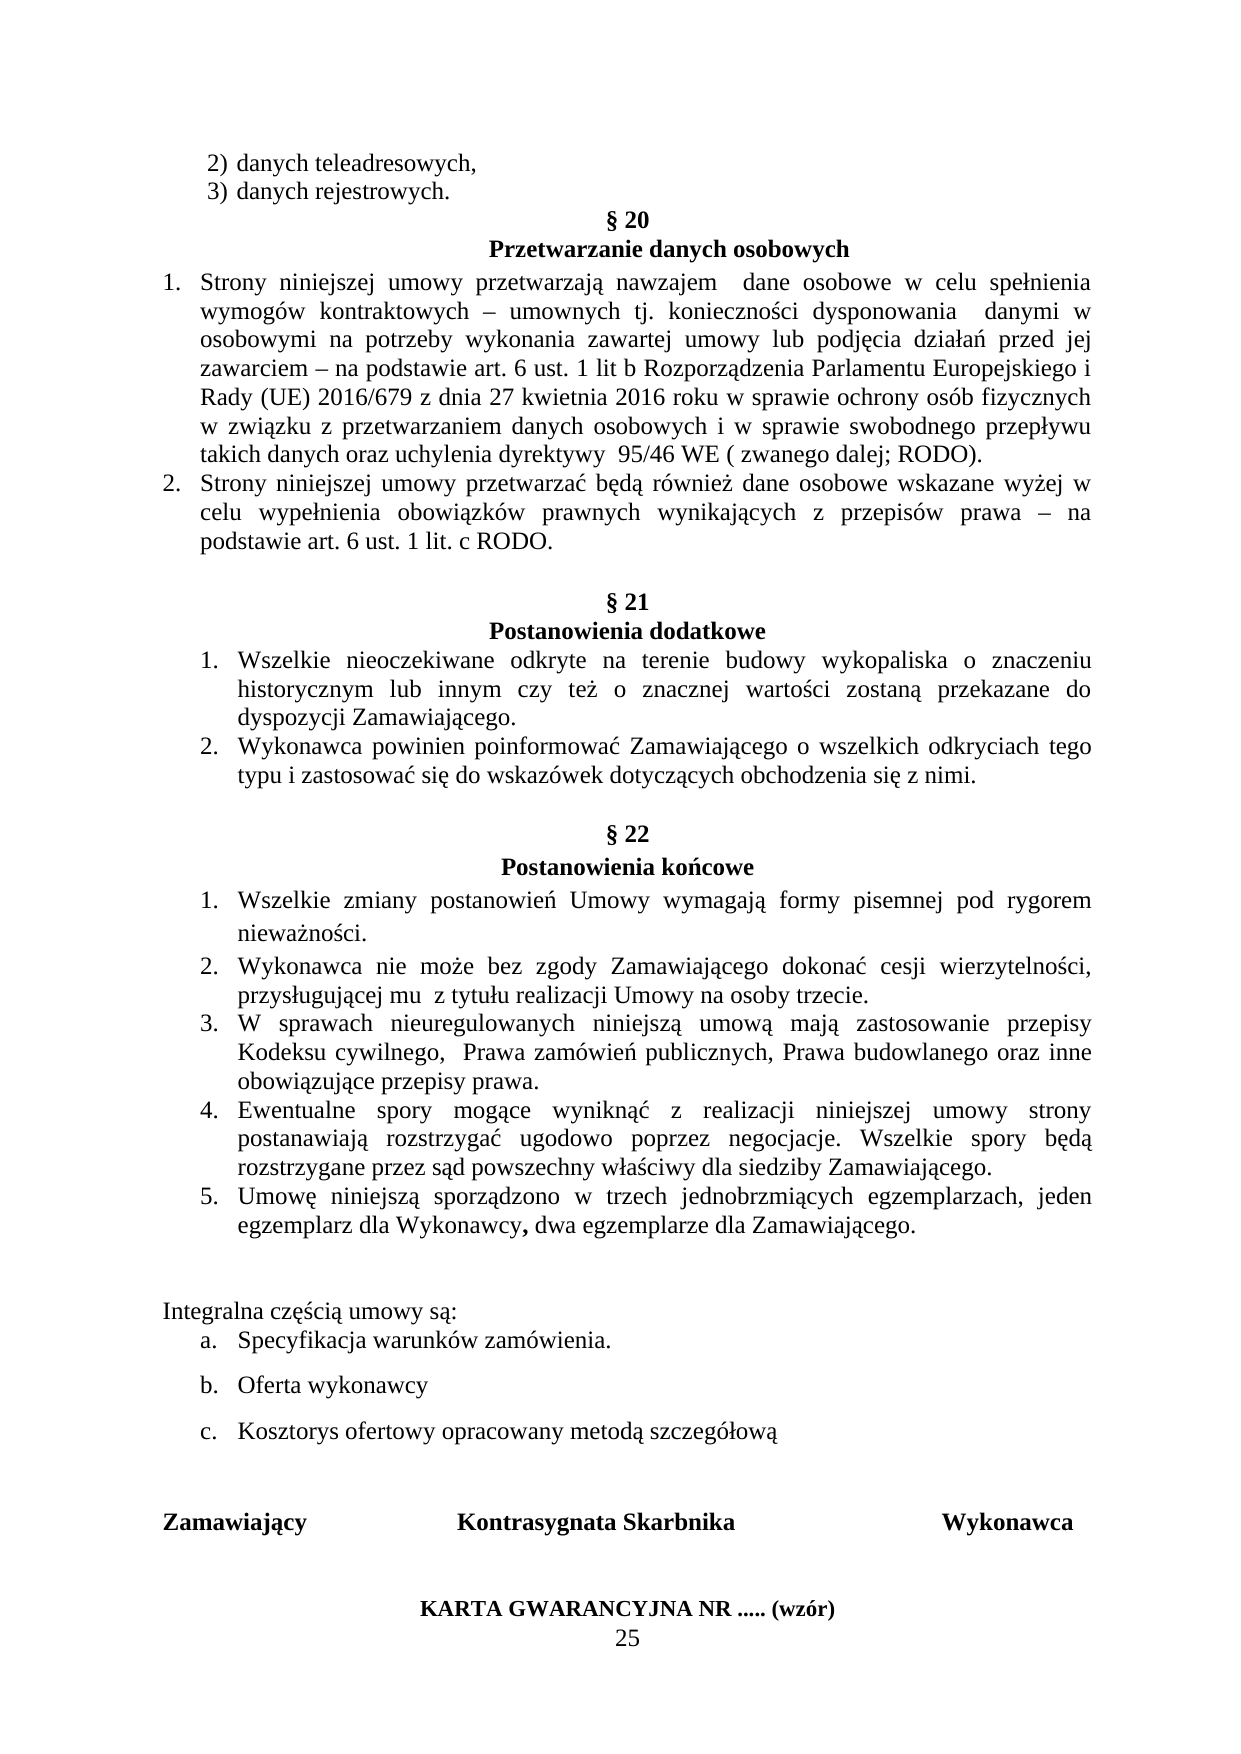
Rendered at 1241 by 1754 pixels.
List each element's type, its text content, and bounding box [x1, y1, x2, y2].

list W sprawach nieuregulowanych niniejszą umową mają zastosowanie przepisy Kodeksu cywilnego, Prawa zamówień publicznych, Prawa budowlanego oraz inne obowiązujące przepisy prawa. [200, 1008, 1092, 1095]
text § 22 [162, 819, 1092, 848]
list Wykonawca nie może bez zgody Zamawiającego dokonać cesji wierzytelności, przysługującej mu z tytułu realizacji Umowy na osoby trzecie. [200, 951, 1092, 1008]
list Strony niniejszej umowy przetwarzają nawzajem dane osobowe w celu spełnienia wymogów kontraktowych – umownych tj. konieczności dysponowania danymi w osobowymi na potrzeby wykonania zawartej umowy lub podjęcia działań przed jej zawarciem – na podstawie art. 6 ust. 1 lit b Rozporządzenia Parlamentu Europejskiego i Rady (UE) 2016/679 z dnia 27 kwietnia 2016 roku w sprawie ochrony osób fizycznych w związku z przetwarzaniem danych osobowych i w sprawie swobodnego przepływu takich danych oraz uchylenia dyrektywy 95/46 WE ( zwanego dalej; RODO). [162, 267, 1092, 468]
list Wszelkie nieoczekiwane odkryte na terenie budowy wykopaliska o znaczeniu historycznym lub innym czy też o znacznej wartości zostaną przekazane do dyspozycji Zamawiającego. [200, 645, 1092, 731]
list Wykonawca powinien poinformować Zamawiającego o wszelkich odkryciach tego typu i zastosować się do wskazówek dotyczących obchodzenia się z nimi. [200, 731, 1092, 789]
list Oferta wykonawcy [200, 1370, 1092, 1399]
list Kosztorys ofertowy opracowany metodą szczegółową [200, 1416, 1092, 1444]
list danych rejestrowych. [207, 176, 1092, 205]
text § 21 [162, 587, 1092, 616]
text Integralna częścią umowy są: [162, 1296, 1092, 1325]
text Postanowienia dodatkowe [162, 616, 1092, 645]
list danych teleadresowych, [207, 148, 1092, 176]
list Strony niniejszej umowy przetwarzać będą również dane osobowe wskazane wyżej w celu wypełnienia obowiązków prawnych wynikających z przepisów prawa – na podstawie art. 6 ust. 1 lit. c RODO. [162, 468, 1092, 554]
text KARTA GWARANCYJNA NR ..... (wzór) [162, 1595, 1092, 1621]
list Wszelkie zmiany postanowień Umowy wymagają formy pisemnej pod rygorem nieważności. [200, 885, 1092, 947]
list Ewentualne spory mogące wyniknąć z realizacji niniejszej umowy strony postanawiają rozstrzygać ugodowo poprzez negocjacje. Wszelkie spory będą rozstrzygane przez sąd powszechny właściwy dla siedziby Zamawiającego. [200, 1095, 1092, 1181]
list Specyfikacja warunków zamówienia. [200, 1325, 1092, 1353]
text Przetwarzanie danych osobowych [384, 234, 1092, 263]
text § 20 [162, 205, 1092, 234]
list Umowę niniejszą sporządzono w trzech jednobrzmiących egzemplarzach, jeden egzemplarz dla Wykonawcy, dwa egzemplarze dla Zamawiającego. [200, 1181, 1092, 1238]
text Postanowienia końcowe [162, 852, 1092, 881]
text Zamawiający Kontrasygnata Skarbnika Wykonawca [162, 1507, 1092, 1536]
